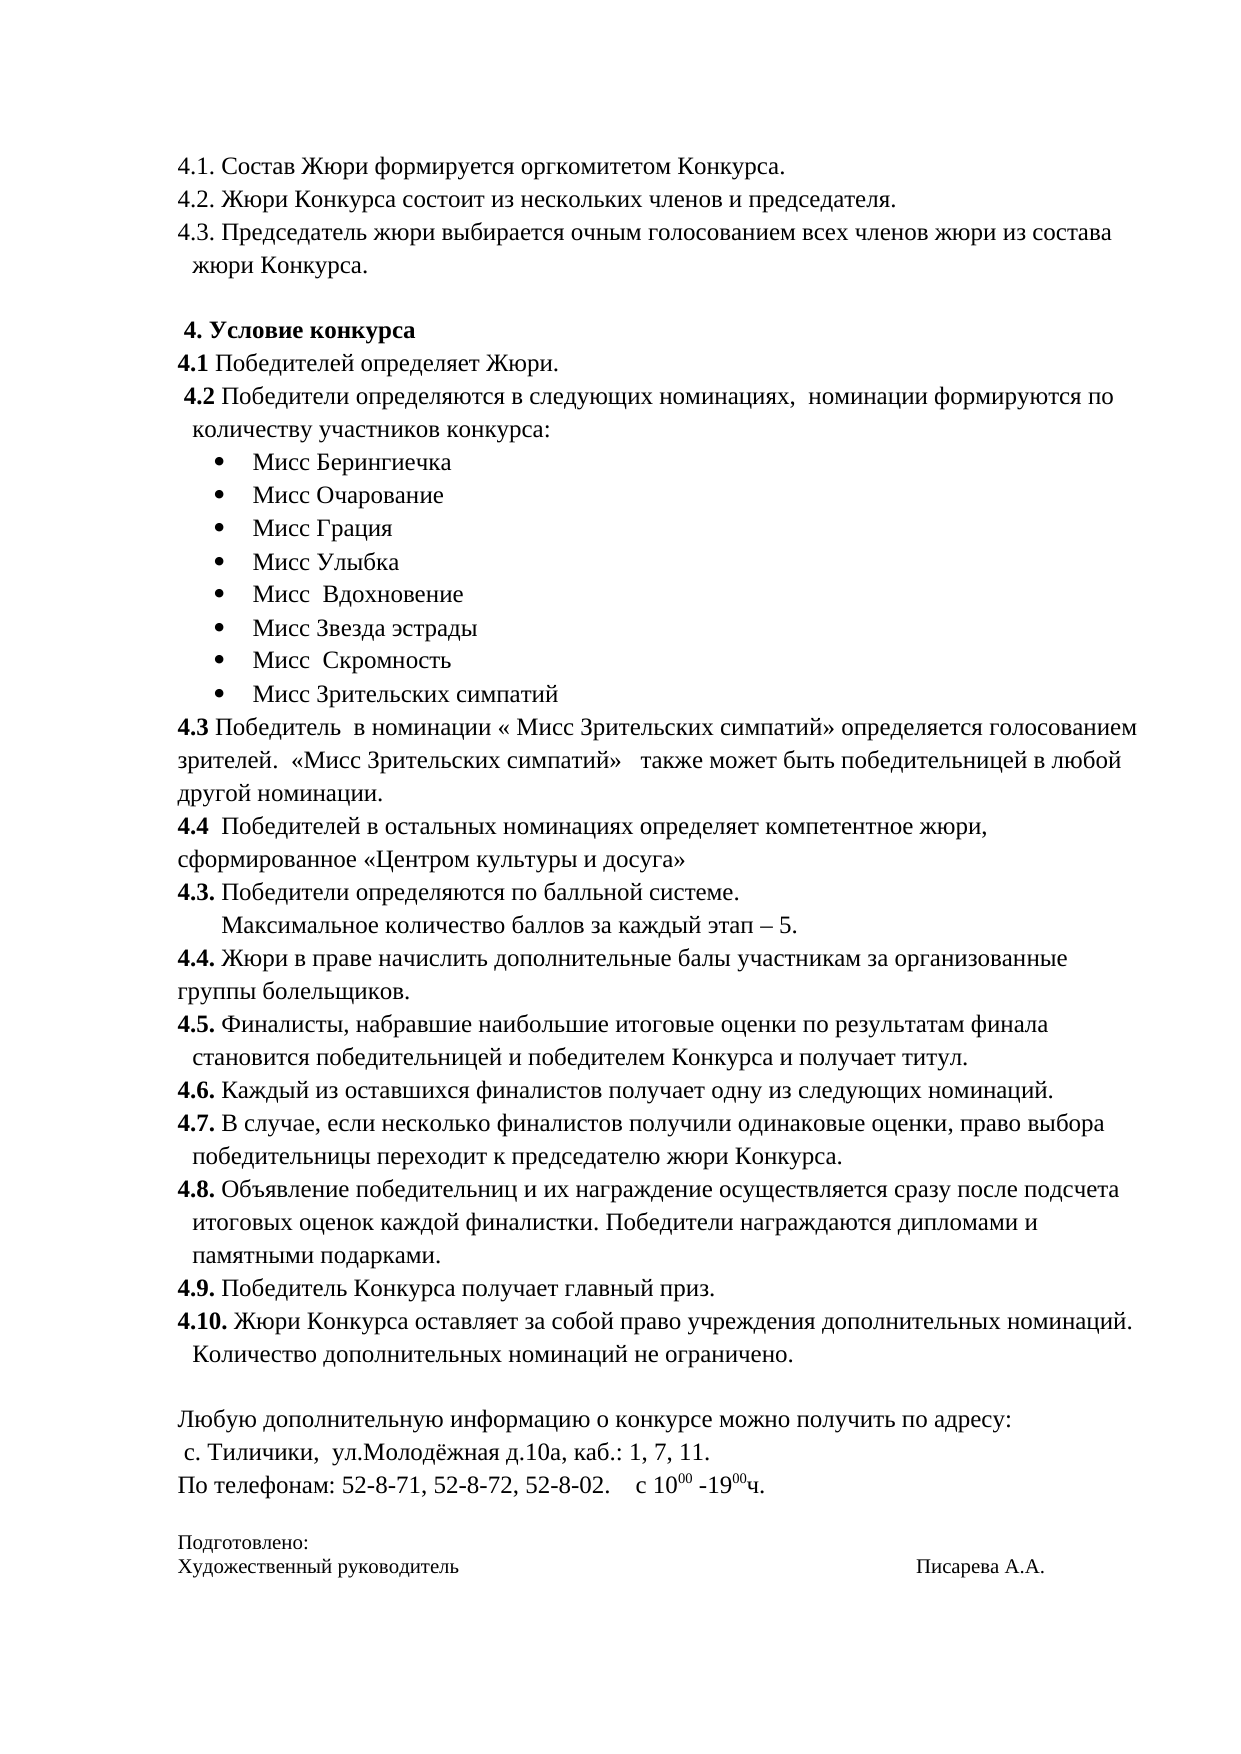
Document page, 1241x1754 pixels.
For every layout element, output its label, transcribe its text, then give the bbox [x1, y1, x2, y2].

text 4.4. Жюри в праве начислить дополнительные балы участникам за организованные группы болельщиков. [177, 943, 1152, 1004]
list 4.3. Председатель жюри выбирается очным голосованием всех членов жюри из состава жюри Конкурса. [177, 217, 1152, 279]
text По телефонам: 52-8-71, 52-8-72, 52-8-02. с 1000 -1900ч. [177, 1470, 1152, 1499]
list Мисс Улыбка [215, 547, 1152, 575]
text 4.6. Каждый из оставшихся финалистов получает одну из следующих номинаций. [177, 1075, 1152, 1104]
list Мисс Берингиечка [215, 447, 1152, 476]
text 4.10. Жюри Конкурса оставляет за собой право учреждения дополнительных номинаций. Количество дополнительных номинаций не ограничено. [177, 1306, 1152, 1368]
text Подготовлено: [177, 1530, 1152, 1554]
text 4.9. Победитель Конкурса получает главный приз. [177, 1273, 1152, 1302]
text 4.5. Финалисты, набравшие наибольшие итоговые оценки по результатам финала становится победительницей и победителем Конкурса и получает титул. [177, 1009, 1152, 1071]
text 4.3 Победитель в номинации « Мисс Зрительских симпатий» определяется голосованием зрителей. «Мисс Зрительских симпатий» также может быть победительницей в любой другой номинации. [177, 712, 1152, 806]
text 4.1 Победителей определяет Жюри. [177, 348, 1152, 377]
list Мисс Зрительских симпатий [215, 679, 1152, 707]
list Мисс Вдохновение [215, 579, 1152, 608]
list Мисс Грация [215, 513, 1152, 542]
list Мисс Скромность [215, 646, 1152, 674]
text 4.2. Жюри Конкурса состоит из нескольких членов и председателя. [177, 184, 1152, 213]
text 4.8. Объявление победительниц и их награждение осуществляется сразу после подсчета итоговых оценок каждой финалистки. Победители награждаются дипломами и памятными подарками. [177, 1174, 1152, 1269]
list 4.1. Состав Жюри формируется оргкомитетом Конкурса. [177, 151, 1152, 180]
text 4.7. В случае, если несколько финалистов получили одинаковые оценки, право выбора победительницы переходит к председателю жюри Конкурса. [177, 1108, 1152, 1170]
list 4. Условие конкурса [177, 315, 1152, 344]
text 4.4 Победителей в остальных номинациях определяет компетентное жюри, сформированное «Центром культуры и досуга» [177, 811, 1152, 872]
text Художественный руководитель Писарева А.А. [177, 1554, 1152, 1578]
list 4.2 Победители определяются в следующих номинациях, номинации формируются по количеству участников конкурса: [177, 381, 1152, 443]
text с. Тиличики, ул.Молодёжная д.10а, каб.: 1, 7, 11. [177, 1437, 1152, 1466]
list Мисс Очарование [215, 481, 1152, 509]
list Мисс Звезда эстрады [215, 613, 1152, 641]
text Максимальное количество баллов за каждый этап – 5. [177, 910, 1152, 938]
text 4.3. Победители определяются по балльной системе. [177, 877, 1152, 906]
text Любую дополнительную информацию о конкурсе можно получить по адресу: [177, 1404, 1152, 1433]
